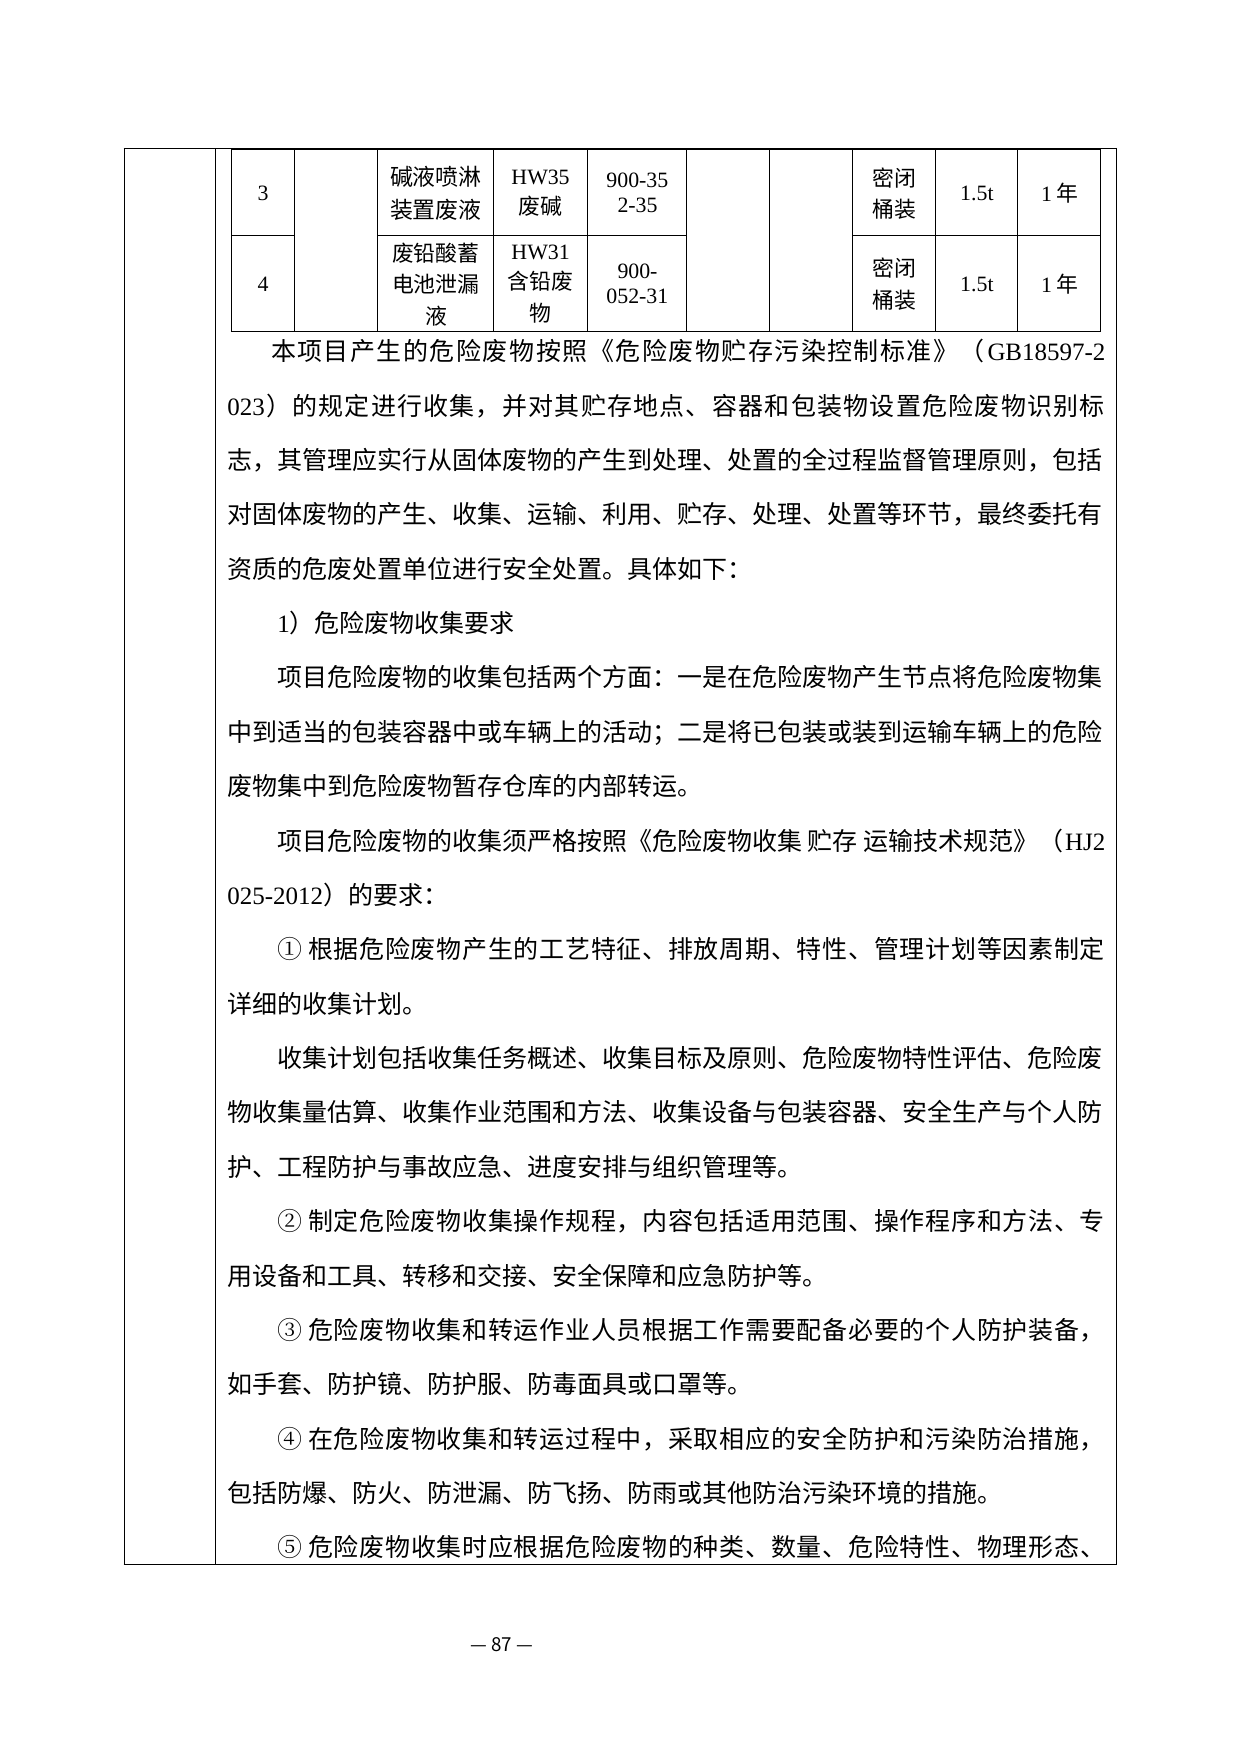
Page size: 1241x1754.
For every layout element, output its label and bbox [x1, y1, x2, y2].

table_header [125, 149, 215, 1564]
table_header [216, 149, 1116, 1564]
